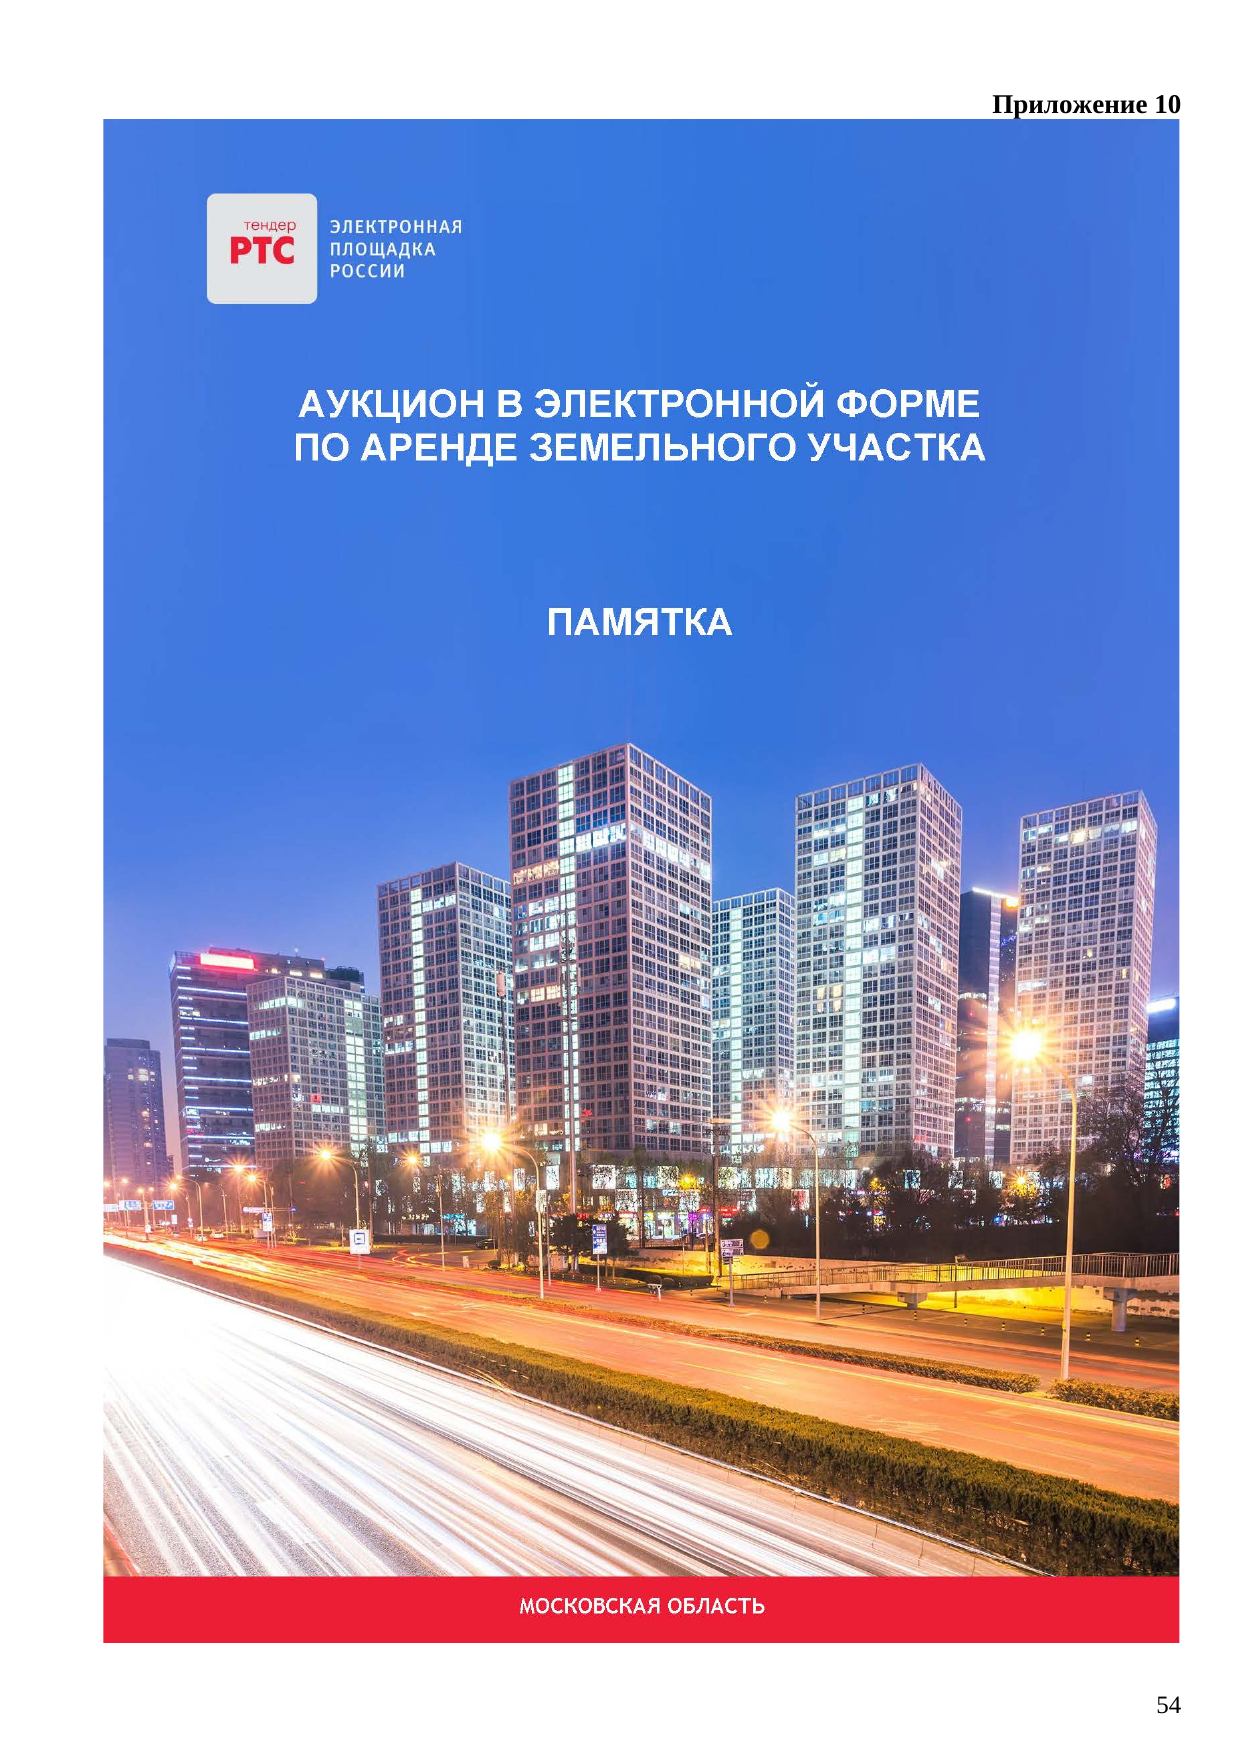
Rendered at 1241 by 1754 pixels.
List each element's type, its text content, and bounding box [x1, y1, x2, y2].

subtitle Приложение 10 [103, 89, 1181, 120]
picture [103, 119, 1180, 1643]
